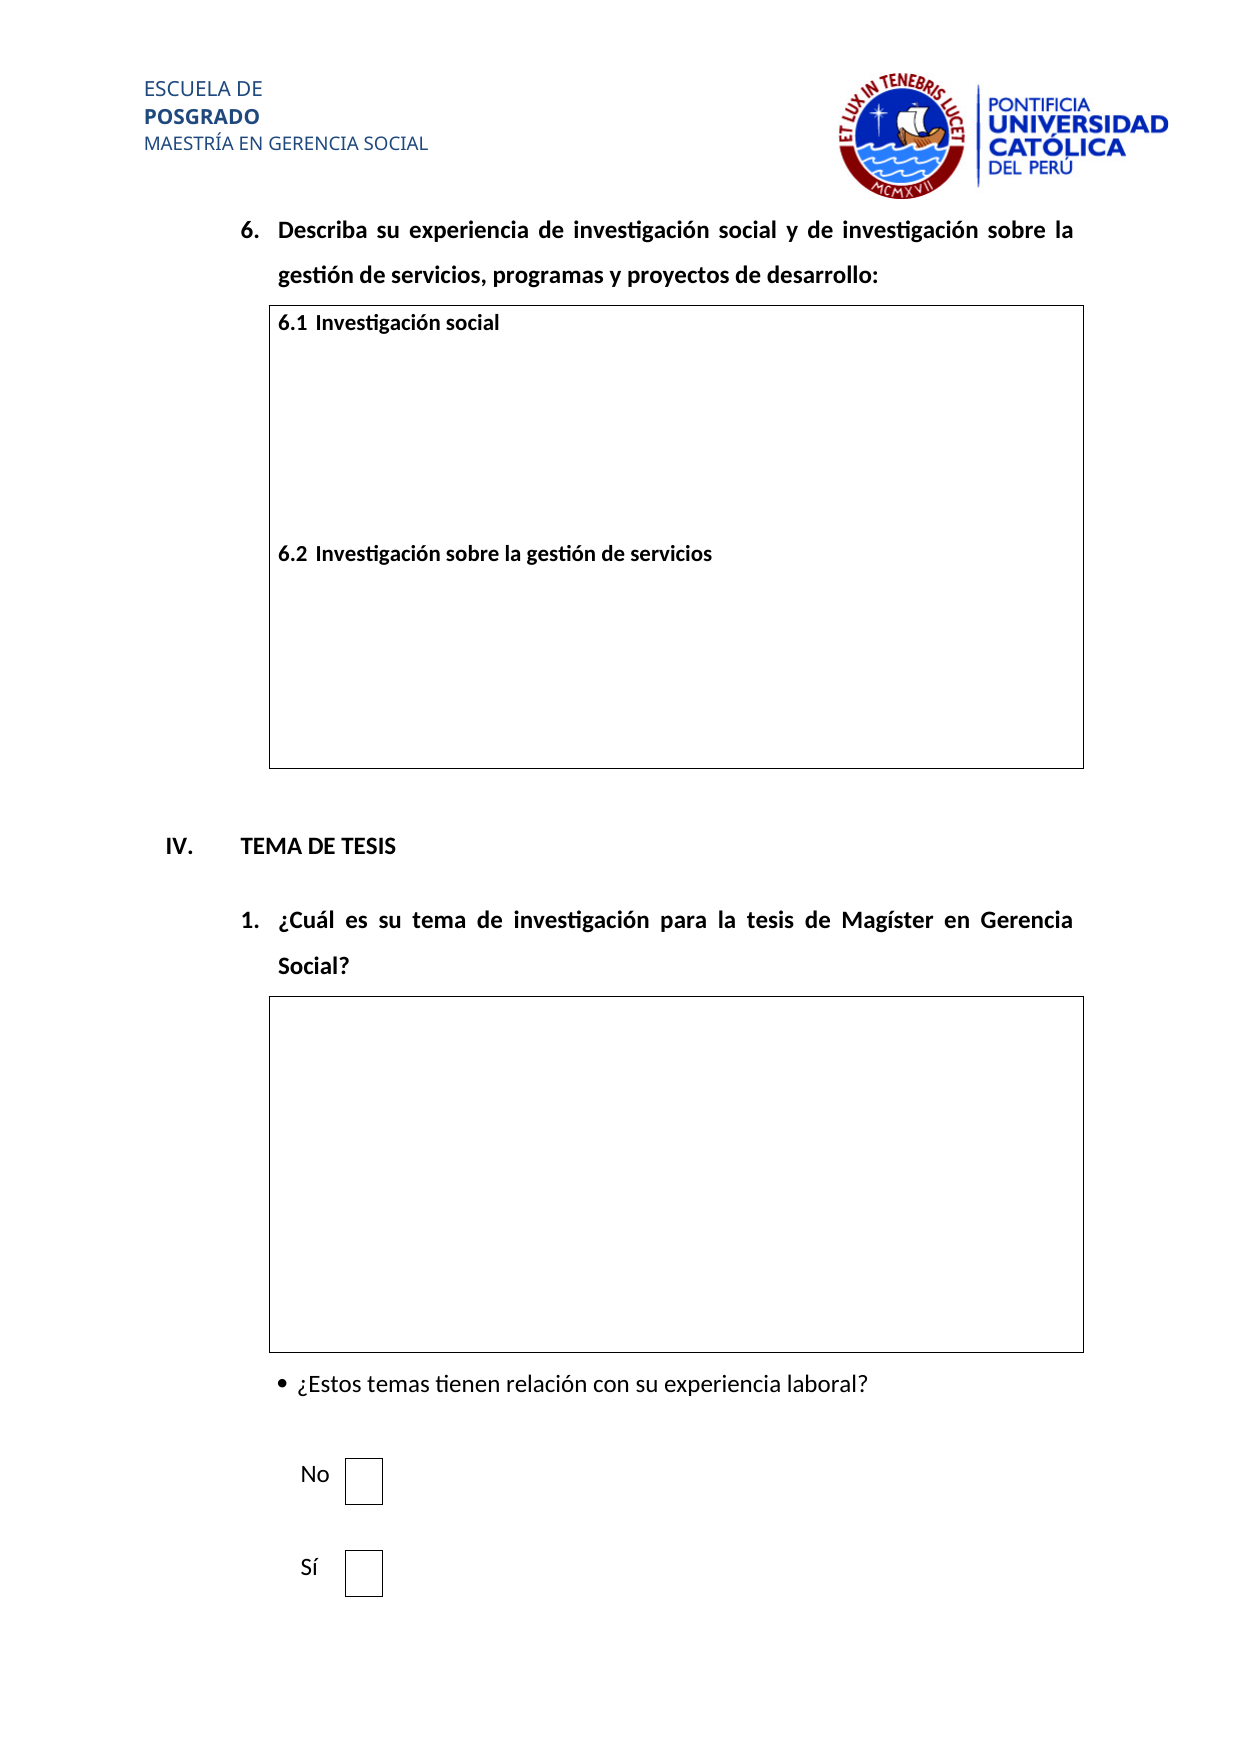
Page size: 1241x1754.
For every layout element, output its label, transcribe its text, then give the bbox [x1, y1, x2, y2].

picture [822, 73, 1169, 199]
table_header Sí [289, 1550, 345, 1596]
table_header [346, 1459, 382, 1503]
list ¿Cuál es su tema de investigación para la tesis de Magíster en Gerencia Social? [240, 904, 1075, 981]
table_header [346, 1551, 382, 1596]
table_header No [289, 1458, 345, 1503]
list ¿Estos temas tienen relación con su experiencia laboral? [278, 1368, 1075, 1398]
subtitle TEMA DE TESIS [165, 830, 1075, 860]
list Describa su experiencia de investigación social y de investigación sobre la gestión de servicios, programas y proyectos de desarrollo: [240, 214, 1075, 290]
list Investigación social [270, 306, 1083, 336]
list Investigación sobre la gestión de servicios [270, 536, 1083, 567]
